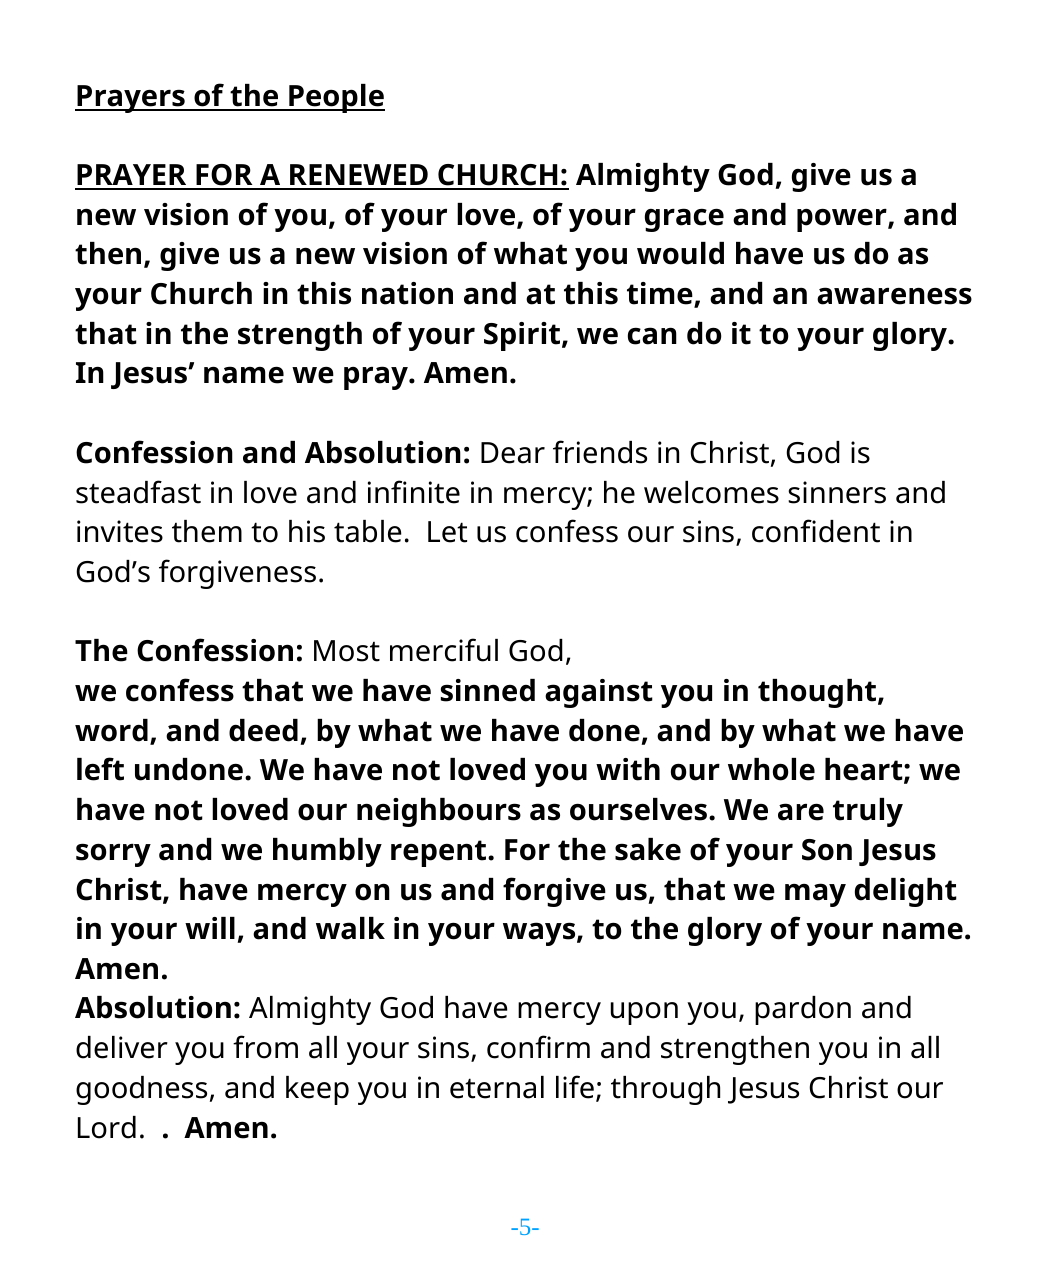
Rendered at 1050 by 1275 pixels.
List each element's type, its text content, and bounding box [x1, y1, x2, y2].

text PRAYER FOR A RENEWED CHURCH: Almighty God, give us a new vision of you, of your love, of your grace and power, and then, give us a new vision of what you would have us do as your Church in this nation and at this time, and an awareness that in the strength of your Spirit, we can do it to your glory. In Jesus’ name we pray. Amen. [75, 154, 975, 392]
text we confess that we have sinned against you in thought, word, and deed, by what we have done, and by what we have left undone. We have not loved you with our whole heart; we have not loved our neighbours as ourselves. We are truly sorry and we humbly repent. For the sake of your Son Jesus Christ, have mercy on us and forgive us, that we may delight in your will, and walk in your ways, to the glory of your name. Amen. [75, 670, 975, 988]
text Confession and Absolution: Dear friends in Christ, God is steadfast in love and infinite in mercy; he welcomes sinners and invites them to his table. Let us confess our sins, confident in God’s forgiveness. [75, 432, 975, 591]
text Absolution: Almighty God have mercy upon you, pardon and deliver you from all your sins, confirm and strengthen you in all goodness, and keep you in eternal life; through Jesus Christ our Lord. . Amen. [75, 988, 975, 1147]
text The Confession: Most merciful God, [75, 631, 975, 670]
text Prayers of the People [75, 75, 975, 115]
